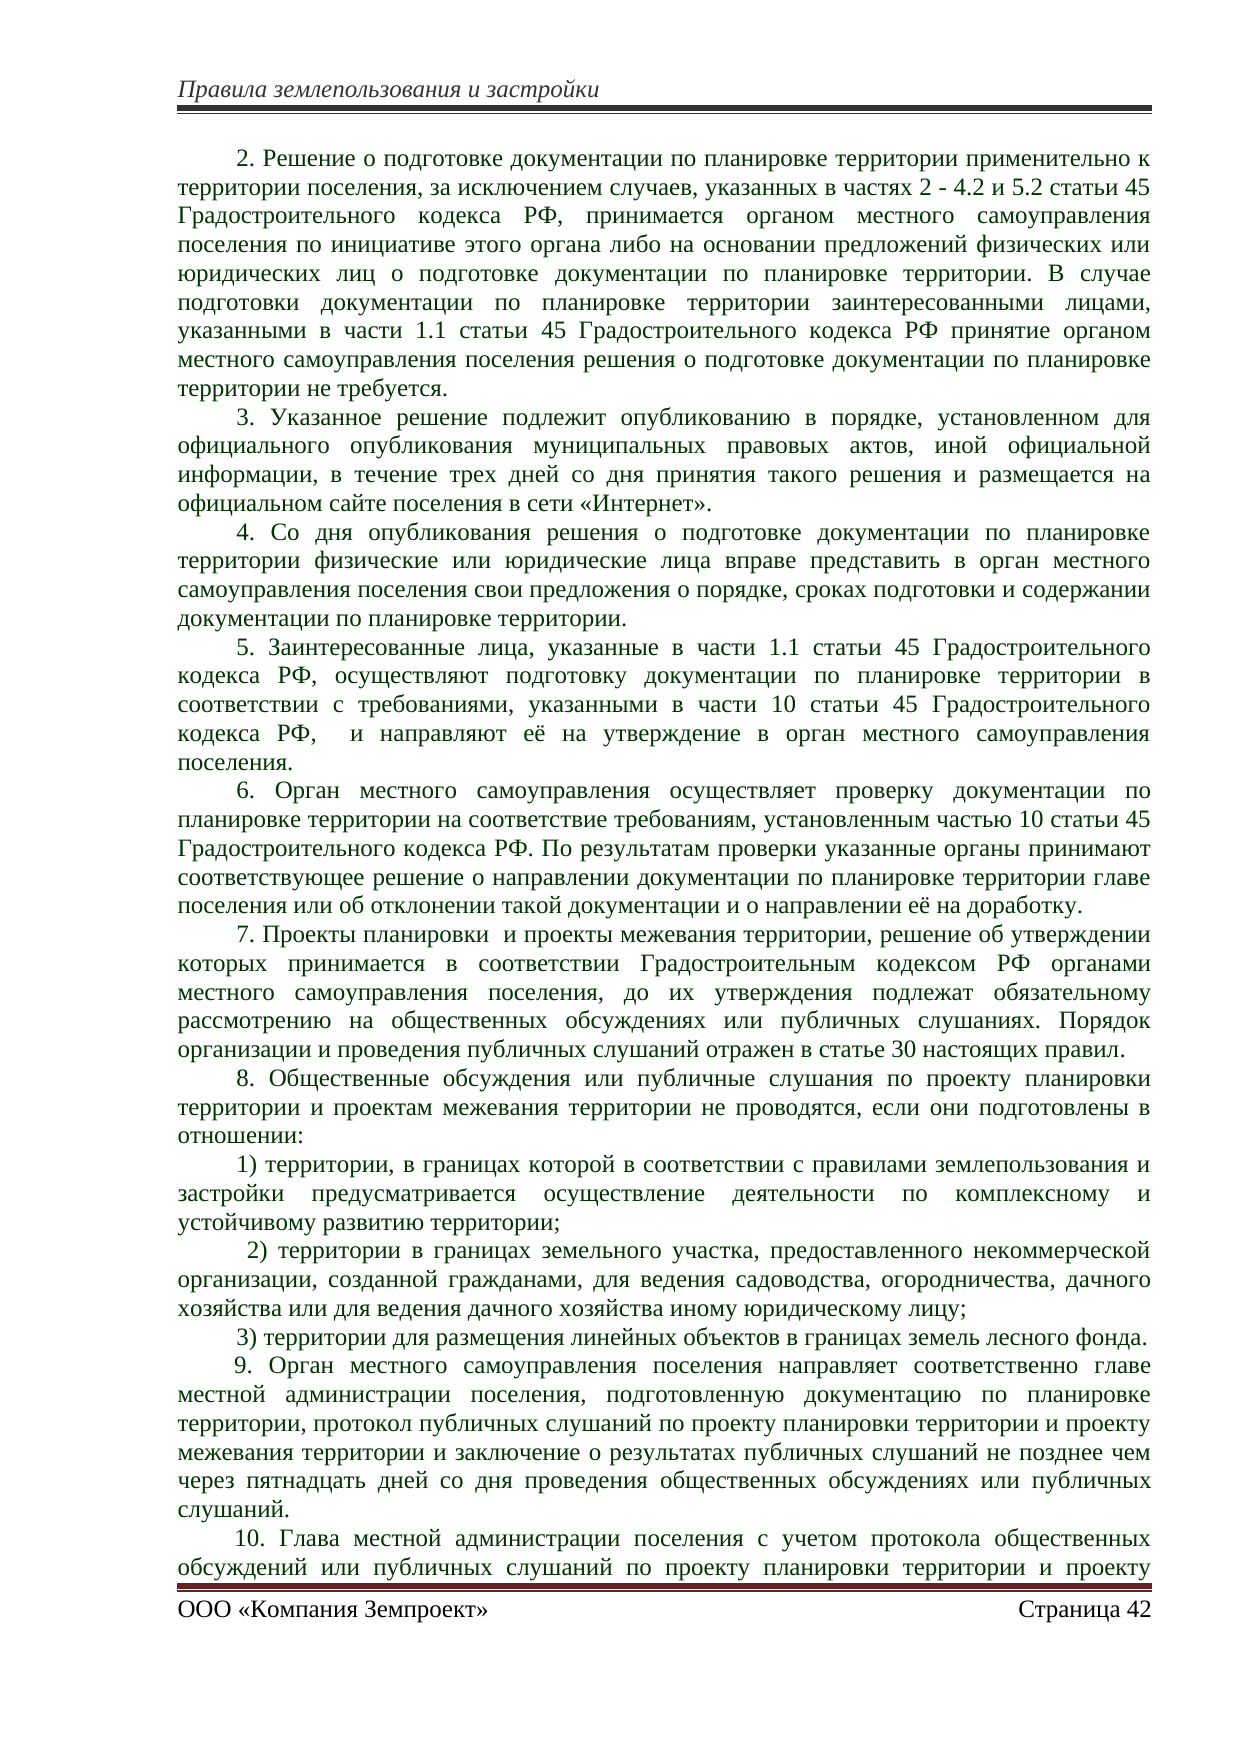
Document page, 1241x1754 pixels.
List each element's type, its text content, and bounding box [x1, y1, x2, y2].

text 5. Заинтересованные лица, указанные в части 1.1 статьи 45 Градостроительного кодекса РФ, осуществляют подготовку документации по планировке территории в соответствии с требованиями, указанными в части 10 статьи 45 Градостроительного кодекса РФ, и направляют её на утверждение в орган местного самоуправления поселения. [177, 632, 1152, 775]
text 2. Решение о подготовке документации по планировке территории применительно к территории поселения, за исключением случаев, указанных в частях 2 - 4.2 и 5.2 статьи 45 Градостроительного кодекса РФ, принимается органом местного самоуправления поселения по инициативе этого органа либо на основании предложений физических или юридических лиц о подготовке документации по планировке территории. В случае подготовки документации по планировке территории заинтересованными лицами, указанными в части 1.1 статьи 45 Градостроительного кодекса РФ принятие органом местного самоуправления поселения решения о подготовке документации по планировке территории не требуется. [177, 143, 1152, 402]
text 6. Орган местного самоуправления осуществляет проверку документации по планировке территории на соответствие требованиям, установленным частью 10 статьи 45 Градостроительного кодекса РФ. По результатам проверки указанные органы принимают соответствующее решение о направлении документации по планировке территории главе поселения или об отклонении такой документации и о направлении её на доработку. [177, 775, 1152, 919]
text 1) территории, в границах которой в соответствии с правилами землепользования и застройки предусматривается осуществление деятельности по комплексному и устойчивому развитию территории; [177, 1149, 1152, 1235]
text 7. Проекты планировки и проекты межевания территории, решение об утверждении которых принимается в соответствии Градостроительным кодексом РФ органами местного самоуправления поселения, до их утверждения подлежат обязательному рассмотрению на общественных обсуждениях или публичных слушаниях. Порядок организации и проведения публичных слушаний отражен в статье 30 настоящих правил. [177, 919, 1152, 1063]
text 8. Общественные обсуждения или публичные слушания по проекту планировки территории и проектам межевания территории не проводятся, если они подготовлены в отношении: [177, 1063, 1152, 1149]
text 4. Со дня опубликования решения о подготовке документации по планировке территории физические или юридические лица вправе представить в орган местного самоуправления поселения свои предложения о порядке, сроках подготовки и содержании документации по планировке территории. [177, 517, 1152, 632]
text 3. Указанное решение подлежит опубликованию в порядке, установленном для официального опубликования муниципальных правовых актов, иной официальной информации, в течение трех дней со дня принятия такого решения и размещается на официальном сайте поселения в сети «Интернет». [177, 402, 1152, 517]
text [177, 1523, 1152, 1580]
text 3) территории для размещения линейных объектов в границах земель лесного фонда. [177, 1322, 1152, 1350]
text 2) территории в границах земельного участка, предоставленного некоммерческой организации, созданной гражданами, для ведения садоводства, огородничества, дачного хозяйства или для ведения дачного хозяйства иному юридическому лицу; [177, 1235, 1152, 1322]
text 9. Орган местного самоуправления поселения направляет соответственно главе местной администрации поселения, подготовленную документацию по планировке территории, протокол публичных слушаний по проекту планировки территории и проекту межевания территории и заключение о результатах публичных слушаний не позднее чем через пятнадцать дней со дня проведения общественных обсуждениях или публичных слушаний. [177, 1350, 1152, 1523]
